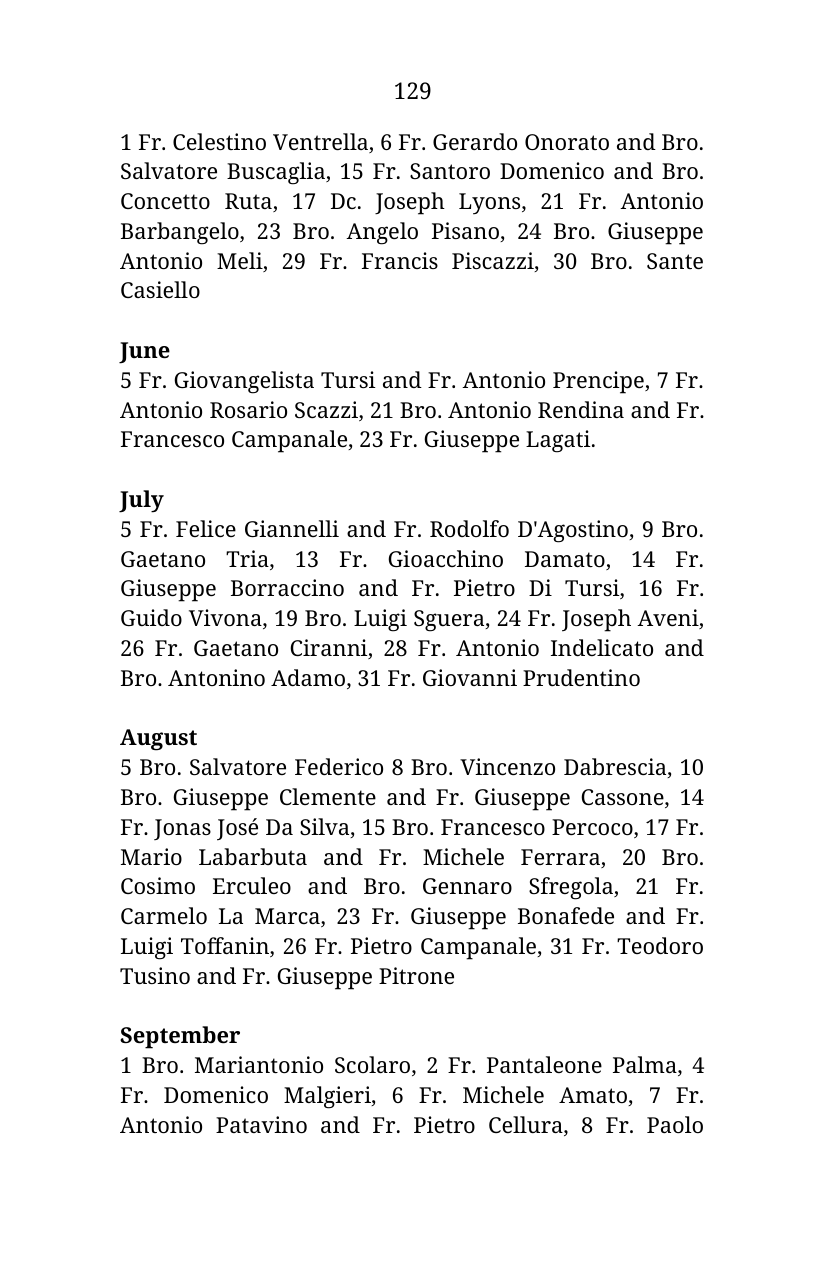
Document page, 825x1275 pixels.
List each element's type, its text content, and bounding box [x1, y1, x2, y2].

text August [120, 722, 705, 752]
text June [120, 335, 705, 365]
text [120, 1050, 705, 1139]
text July [120, 484, 705, 514]
text September [120, 1020, 705, 1050]
text 5 Bro. Salvatore Federico 8 Bro. Vincenzo Dabrescia, 10 Bro. Giuseppe Clemente and Fr. Giuseppe Cassone, 14 Fr. Jonas José Da Silva, 15 Bro. Francesco Percoco, 17 Fr. Mario Labarbuta and Fr. Michele Ferrara, 20 Bro. Cosimo Erculeo and Bro. Gennaro Sfregola, 21 Fr. Carmelo La Marca, 23 Fr. Giuseppe Bonafede and Fr. Luigi Toffanin, 26 Fr. Pietro Campanale, 31 Fr. Teodoro Tusino and Fr. Giuseppe Pitrone [120, 752, 705, 991]
text 5 Fr. Giovangelista Tursi and Fr. Antonio Prencipe, 7 Fr. Antonio Rosario Scazzi, 21 Bro. Antonio Rendina and Fr. Francesco Campanale, 23 Fr. Giuseppe Lagati. [120, 365, 705, 454]
text 5 Fr. Felice Giannelli and Fr. Rodolfo D'Agostino, 9 Bro. Gaetano Tria, 13 Fr. Gioacchino Damato, 14 Fr. Giuseppe Borraccino and Fr. Pietro Di Tursi, 16 Fr. Guido Vivona, 19 Bro. Luigi Sguera, 24 Fr. Joseph Aveni, 26 Fr. Gaetano Ciranni, 28 Fr. Antonio Indelicato and Bro. Antonino Adamo, 31 Fr. Giovanni Prudentino [120, 514, 705, 693]
text 1 Fr. Celestino Ventrella, 6 Fr. Gerardo Onorato and Bro. Salvatore Buscaglia, 15 Fr. Santoro Domenico and Bro. Concetto Ruta, 17 Dc. Joseph Lyons, 21 Fr. Antonio Barbangelo, 23 Bro. Angelo Pisano, 24 Bro. Giuseppe Antonio Meli, 29 Fr. Francis Piscazzi, 30 Bro. Sante Casiello [120, 127, 705, 305]
